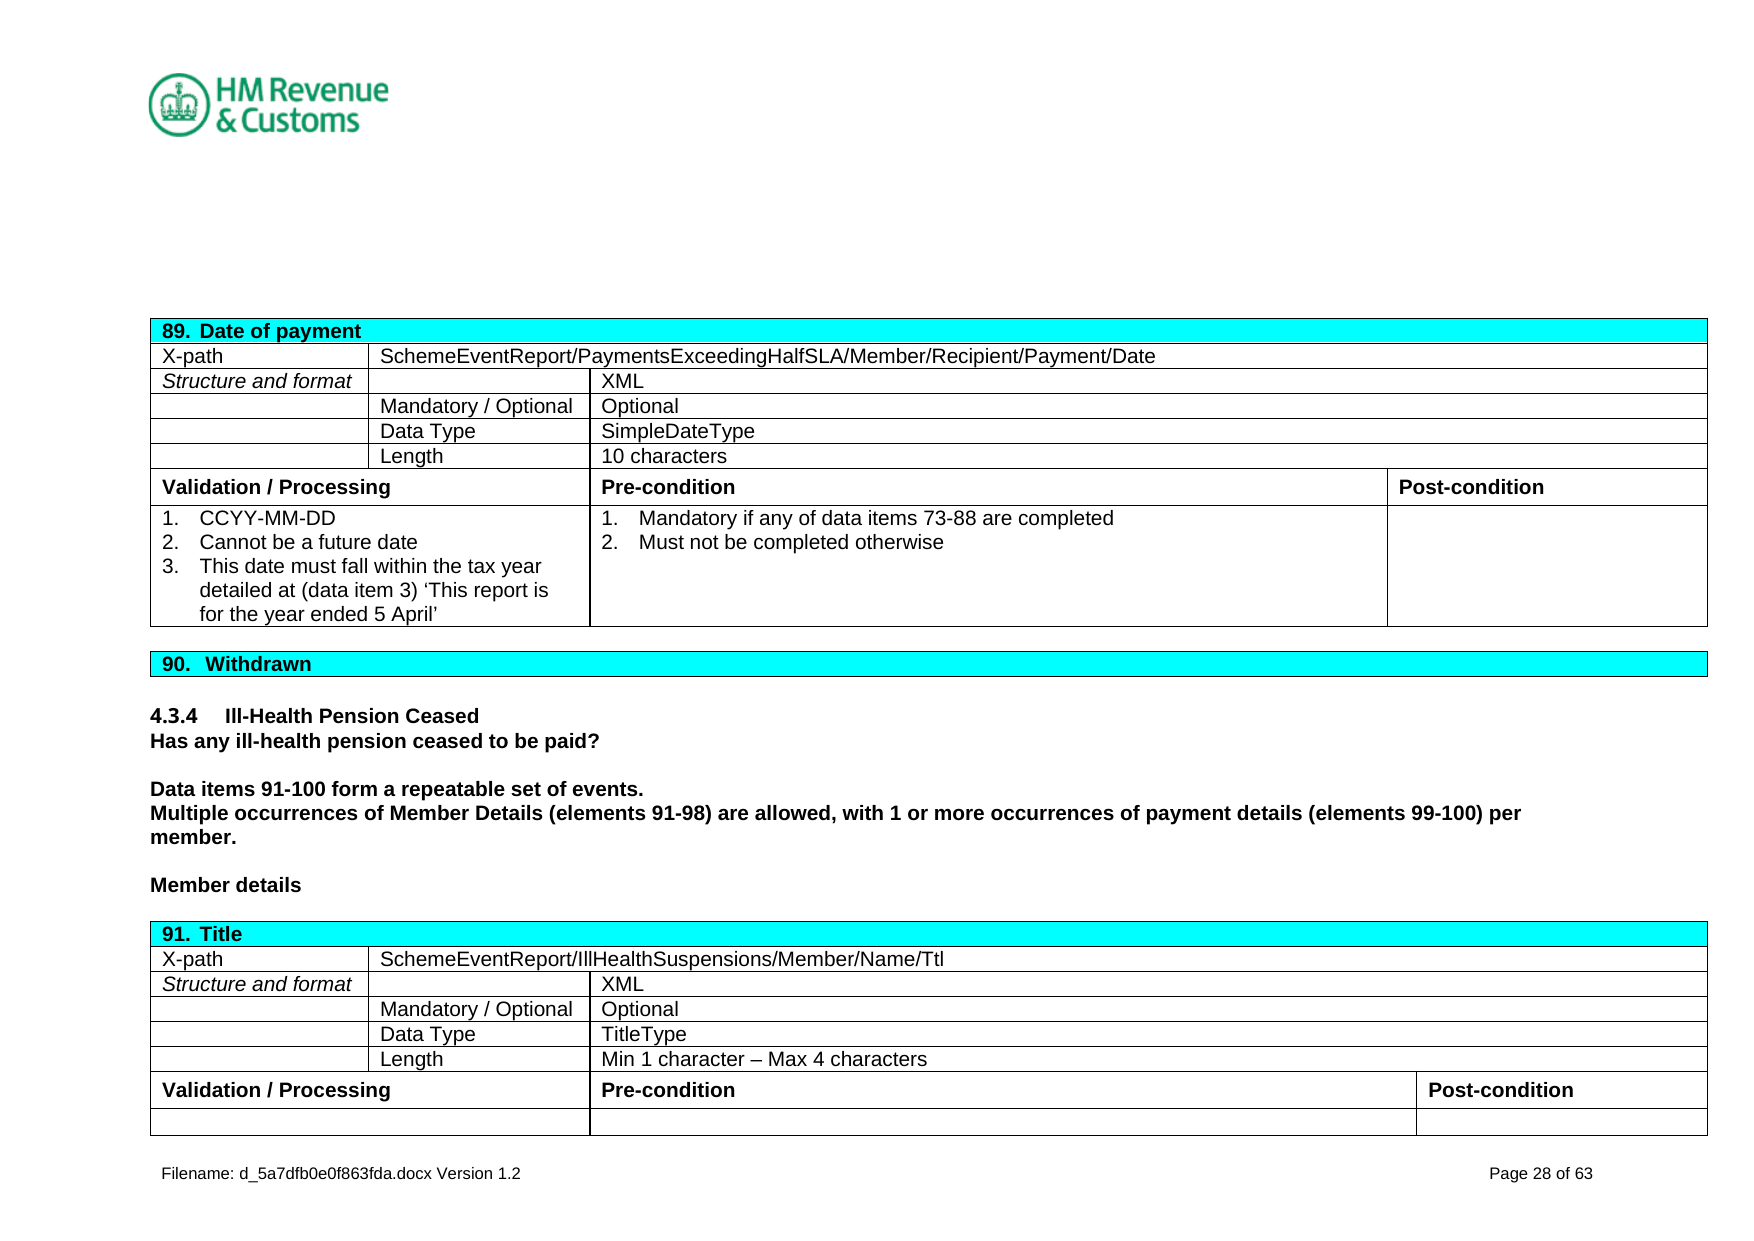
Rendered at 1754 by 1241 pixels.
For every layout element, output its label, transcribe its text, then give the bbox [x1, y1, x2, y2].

table_cell Data Type [369, 419, 589, 442]
table_cell Structure and format [151, 369, 368, 392]
table_cell [151, 419, 368, 442]
text Has any ill-health pension ceased to be paid? [150, 729, 1604, 753]
table_cell Mandatory if any of data items 73-88 are completed Must not be completed otherwise [591, 506, 1387, 626]
table_cell CCYY-MM-DD Cannot be a future date This date must fall within the tax year detailed at (data item 3) ‘This report is for the year ended 5 April’ [151, 506, 589, 626]
table_header Title [151, 922, 1707, 946]
table_cell X-path [151, 344, 368, 367]
table_cell Validation / Processing [151, 1072, 589, 1108]
table_cell 10 characters [591, 444, 1707, 467]
table_cell Min 1 character – Max 4 characters [591, 1047, 1707, 1071]
table_cell [369, 369, 589, 392]
table_cell TitleType [591, 1022, 1707, 1046]
table_cell XML [591, 369, 1707, 392]
table_cell Length [369, 444, 589, 467]
table_cell Optional [591, 997, 1707, 1021]
table_cell [1417, 1109, 1707, 1134]
subtitle Ill-Health Pension Ceased [150, 701, 1604, 729]
table_cell SimpleDateType [591, 419, 1707, 442]
table_cell [591, 1109, 1416, 1134]
table_cell Structure and format [151, 972, 368, 996]
table_cell Validation / Processing [151, 469, 589, 505]
table_cell XML [591, 972, 1707, 996]
table_cell Pre-condition [591, 1072, 1416, 1108]
table_cell Length [369, 1047, 589, 1071]
table_cell [1388, 506, 1707, 626]
table_header Withdrawn [151, 652, 1707, 676]
picture [148, 73, 389, 137]
text Data items 91-100 form a repeatable set of events. [150, 777, 1604, 801]
table_cell Mandatory / Optional [369, 997, 589, 1021]
table_cell Post-condition [1388, 469, 1707, 505]
table_cell [151, 997, 368, 1021]
table_cell [151, 444, 368, 467]
table_cell [151, 1022, 368, 1046]
table_cell [151, 1047, 368, 1071]
table_cell [369, 972, 589, 996]
table_cell Optional [591, 394, 1707, 417]
table_cell Post-condition [1417, 1072, 1707, 1108]
table_cell [151, 394, 368, 417]
text Multiple occurrences of Member Details (elements 91-98) are allowed, with 1 or more occurrences of payment details (elements 99-100) per member. [150, 801, 1604, 849]
table_cell SchemeEventReport/IllHealthSuspensions/Member/Name/Ttl [369, 947, 1707, 971]
table_cell Pre-condition [591, 469, 1387, 505]
table_cell Data Type [369, 1022, 589, 1046]
table_cell SchemeEventReport/PaymentsExceedingHalfSLA/Member/Recipient/Payment/Date [369, 344, 1707, 367]
table_header Date of payment [151, 319, 1707, 342]
text Member details [150, 873, 1604, 897]
table_cell X-path [151, 947, 368, 971]
table_cell [151, 1109, 589, 1134]
table_cell Mandatory / Optional [369, 394, 589, 417]
